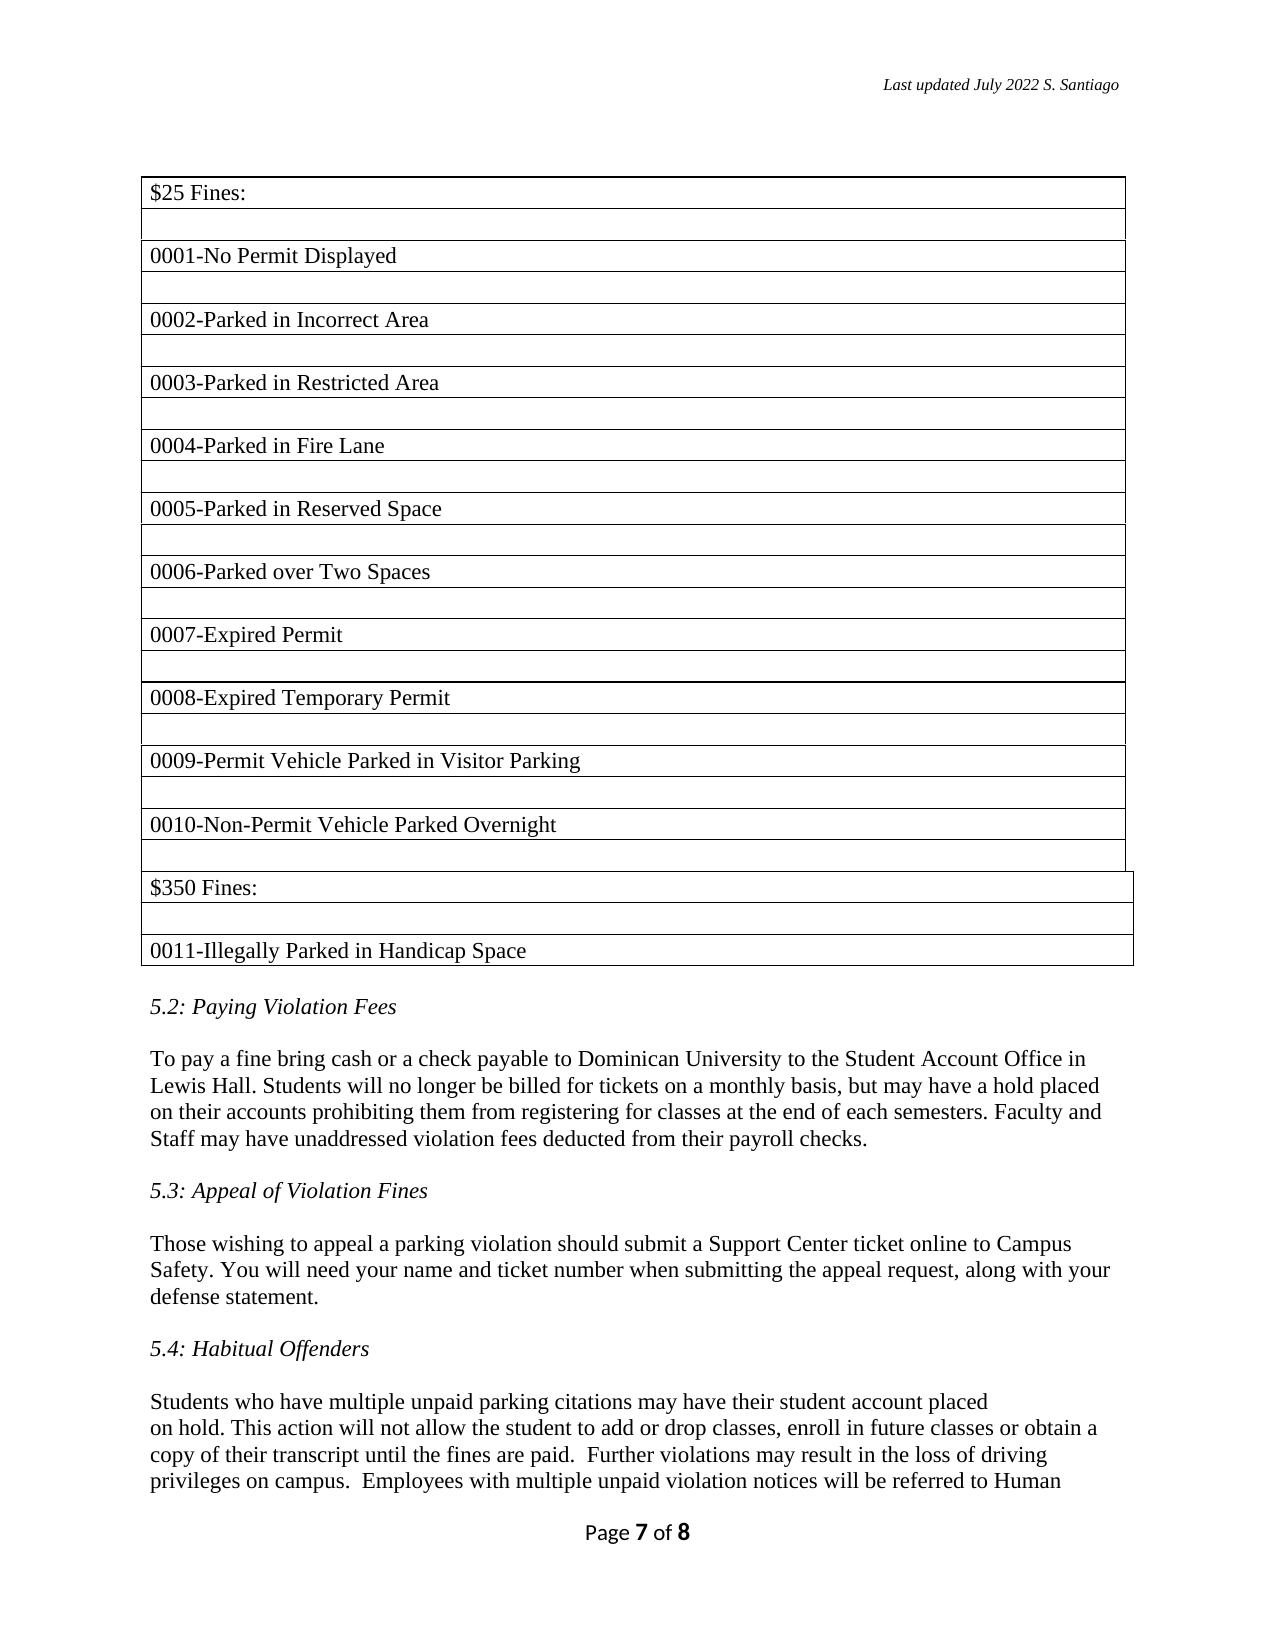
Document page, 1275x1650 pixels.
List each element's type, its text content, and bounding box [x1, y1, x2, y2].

text 0011-Illegally Parked in Handicap Space [142, 935, 1133, 965]
text 5.2: Paying Violation Fees [150, 993, 1125, 1019]
text 0001-No Permit Displayed [142, 241, 1125, 271]
text 0008-Expired Temporary Permit [142, 683, 1125, 713]
text Those wishing to appeal a parking violation should submit a Support Center ticket online to Campus Safety. You will need your name and ticket number when submitting the appeal request, along with your defense statement. [150, 1230, 1125, 1309]
text $350 Fines: [142, 872, 1133, 902]
text $25 Fines: [142, 178, 1125, 208]
text 0006-Parked over Two Spaces [142, 556, 1125, 587]
text 5.4: Habitual Offenders [150, 1335, 1125, 1362]
text 0009-Permit Vehicle Parked in Visitor Parking [142, 746, 1125, 776]
text 5.3: Appeal of Violation Fines [150, 1177, 1125, 1204]
text 0003-Parked in Restricted Area [142, 367, 1125, 397]
text 0010-Non-Permit Vehicle Parked Overnight [142, 809, 1125, 839]
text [150, 1414, 1125, 1493]
text 0004-Parked in Fire Lane [142, 430, 1125, 460]
text 0007-Expired Permit [142, 619, 1125, 650]
text 0002-Parked in Incorrect Area [142, 304, 1125, 334]
text Students who have multiple unpaid parking citations may have their student account placed [150, 1388, 1125, 1414]
text 0005-Parked in Reserved Space [142, 493, 1125, 523]
text To pay a fine bring cash or a check payable to Dominican University to the Student Account Office in Lewis Hall. Students will no longer be billed for tickets on a monthly basis, but may have a hold placed on their accounts prohibiting them from registering for classes at the end of each semesters. Faculty and Staff may have unaddressed violation fees deducted from their payroll checks. [150, 1046, 1125, 1151]
